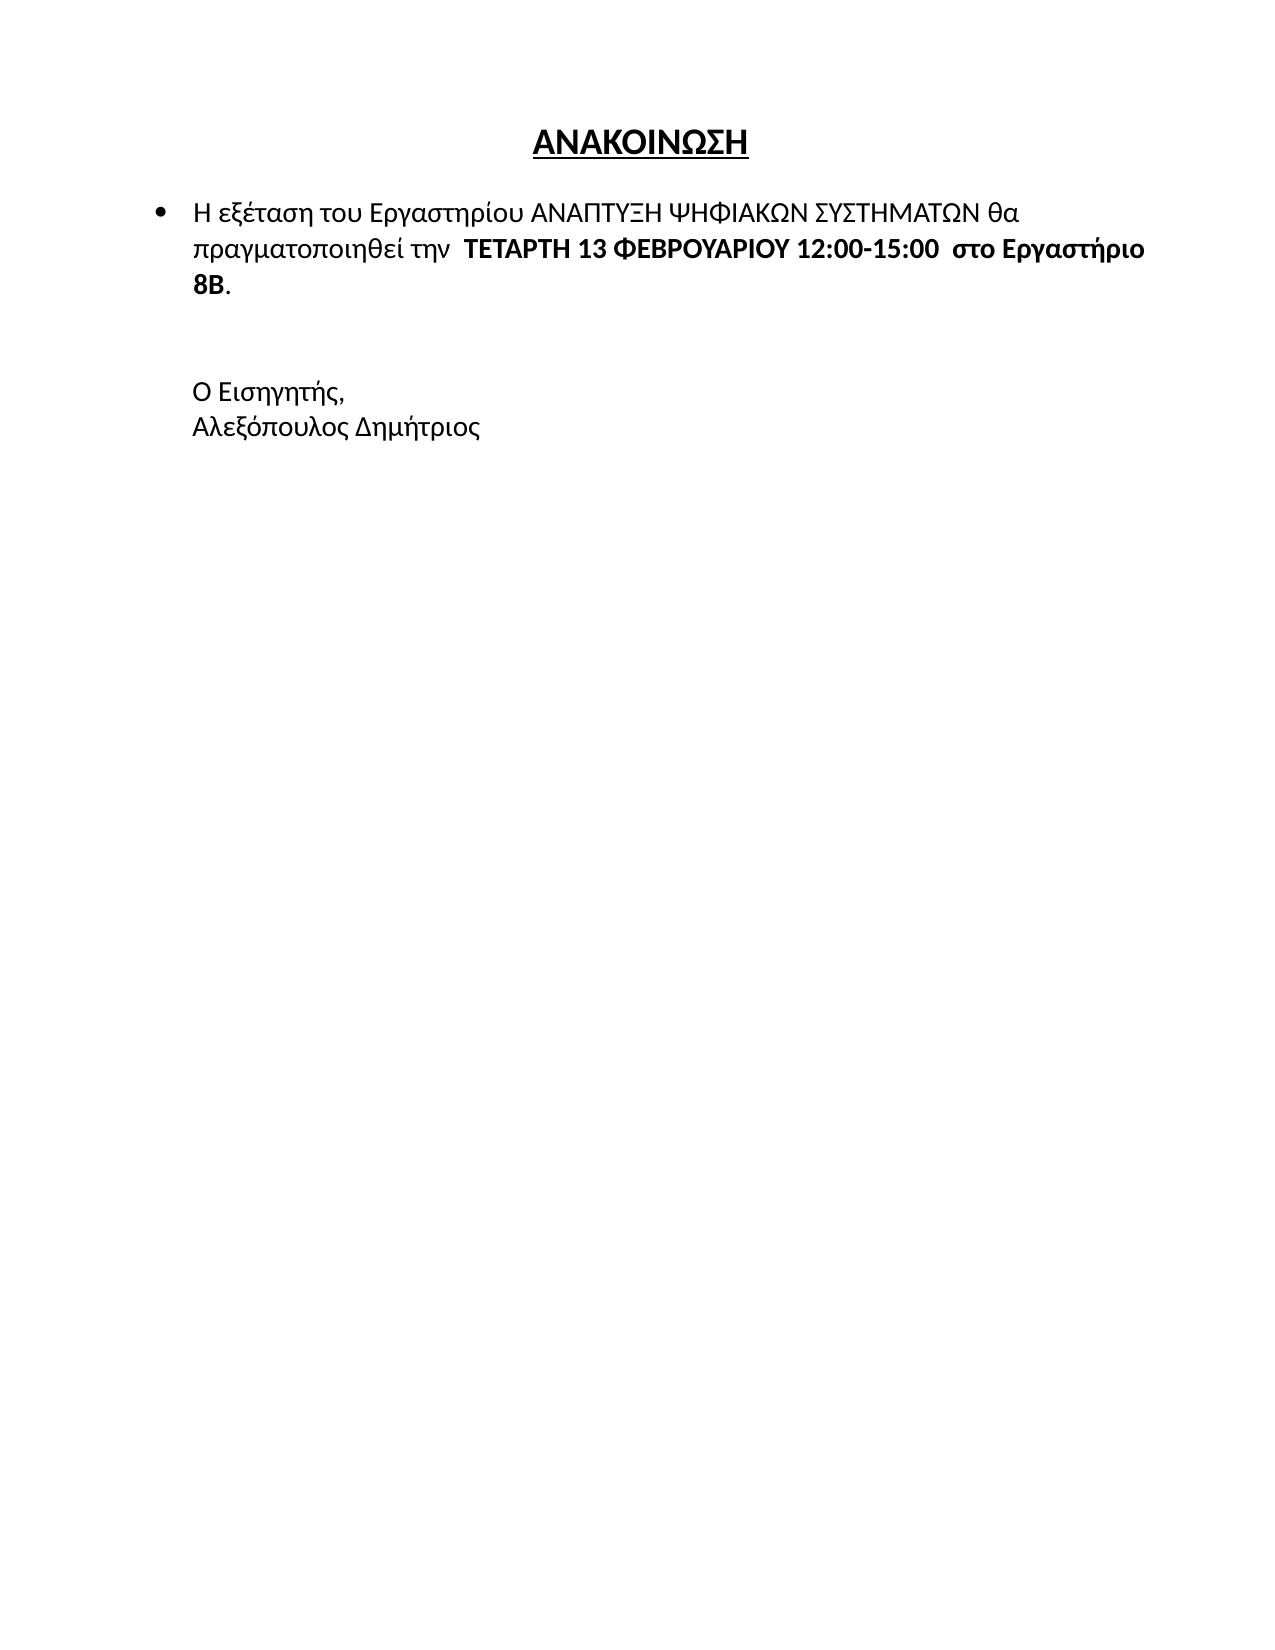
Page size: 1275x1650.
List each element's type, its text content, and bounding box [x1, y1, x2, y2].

list Η εξέταση του Εργαστηρίου ΑΝΑΠΤΥΞΗ ΨΗΦΙΑΚΩΝ ΣΥΣΤΗΜΑΤΩΝ θα πραγματοποιηθεί την ΤΕΤΑΡΤΗ 13 ΦΕΒΡΟΥΑΡΙΟΥ 12:00-15:00 στο Εργαστήριο 8Β. [156, 194, 1157, 301]
text Ο Εισηγητής, [118, 373, 1157, 408]
text ΑΝΑΚΟΙΝΩΣΗ [118, 118, 1157, 164]
text Αλεξόπουλος Δημήτριος [118, 408, 1157, 444]
